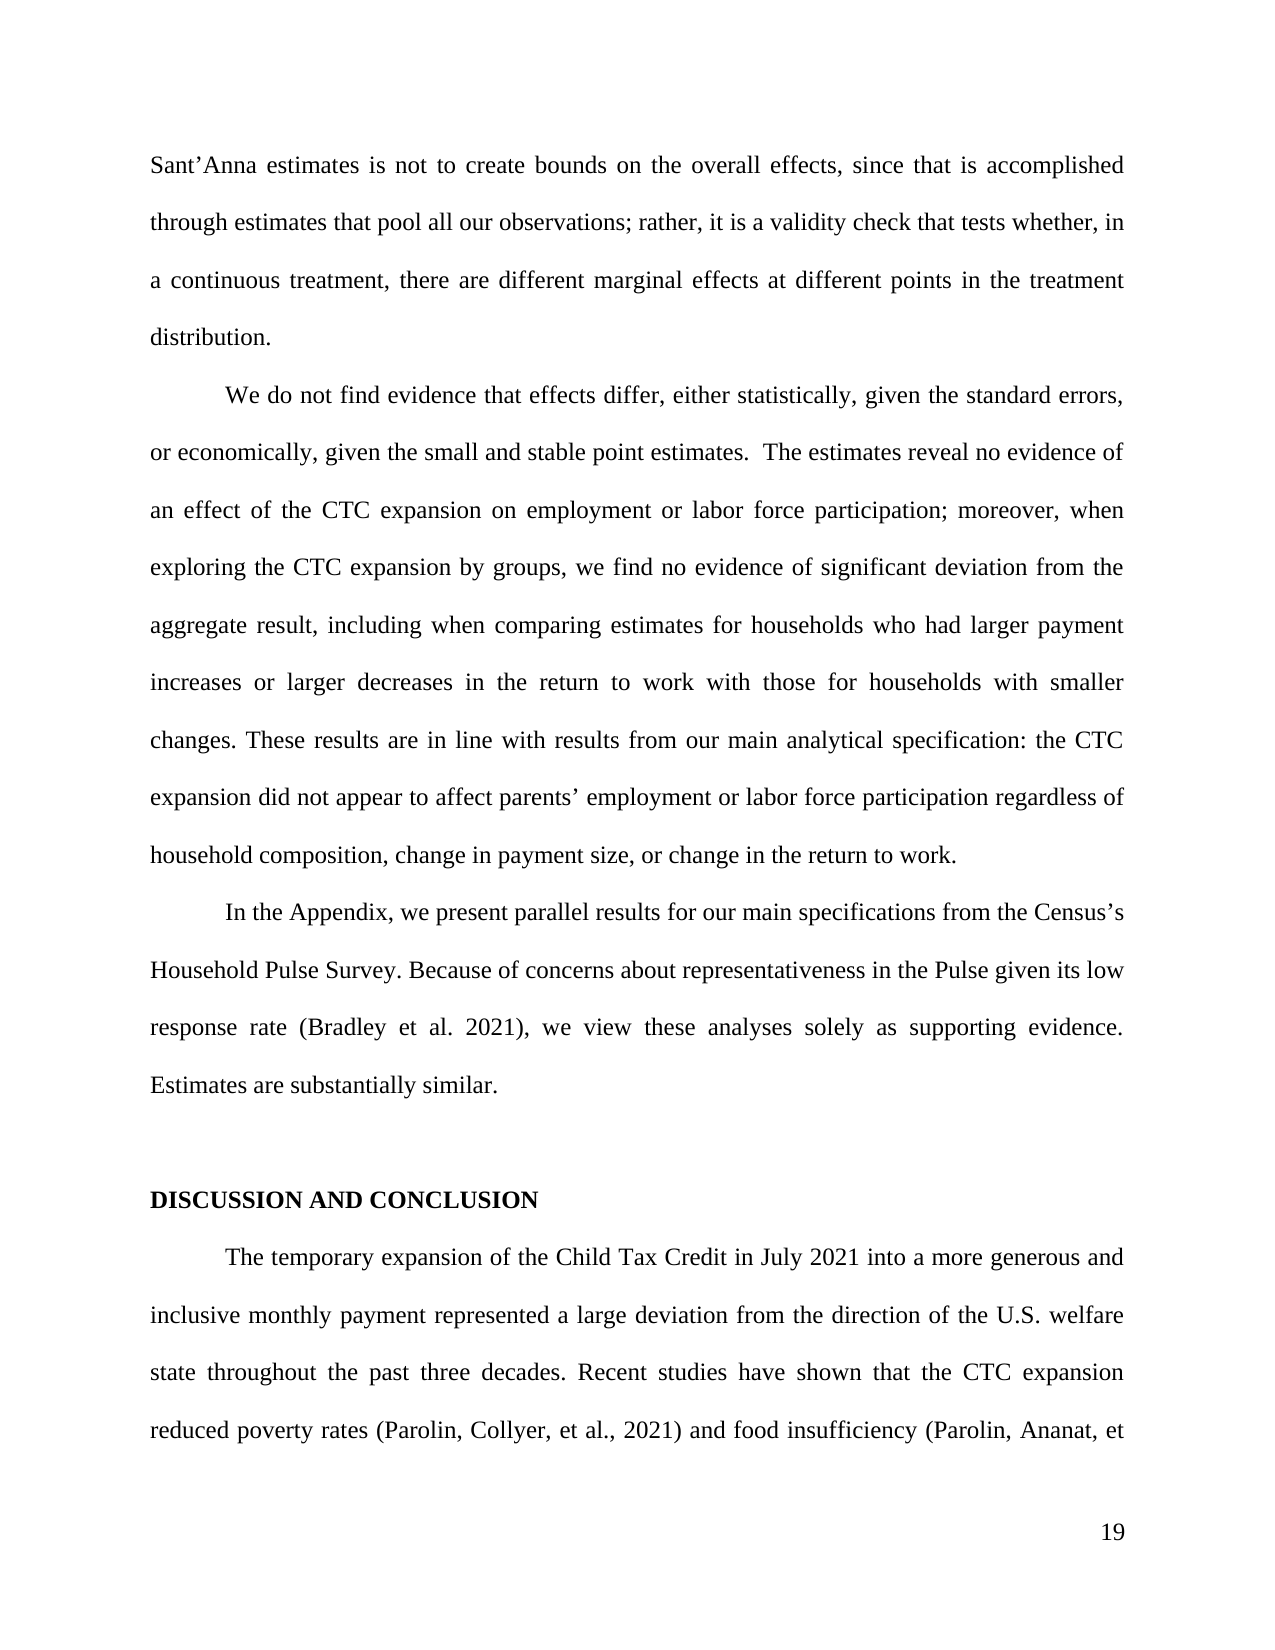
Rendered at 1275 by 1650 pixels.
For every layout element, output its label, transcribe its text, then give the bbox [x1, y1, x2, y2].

text We do not find evidence that effects differ, either statistically, given the standard errors, or economically, given the small and stable point estimates. The estimates reveal no evidence of an effect of the CTC expansion on employment or labor force participation; moreover, when exploring the CTC expansion by groups, we find no evidence of significant deviation from the aggregate result, including when comparing estimates for households who had larger payment increases or larger decreases in the return to work with those for households with smaller changes. These results are in line with results from our main analytical specification: the CTC expansion did not appear to affect parents’ employment or labor force participation regardless of household composition, change in payment size, or change in the return to work. [150, 380, 1125, 869]
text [150, 150, 1125, 351]
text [150, 1242, 1125, 1444]
subtitle Discussion and Conclusion [150, 1185, 1125, 1214]
text In the Appendix, we present parallel results for our main specifications from the Census’s Household Pulse Survey. Because of concerns about representativeness in the Pulse given its low response rate (Bradley et al. 2021), we view these analyses solely as supporting evidence. Estimates are substantially similar. [150, 897, 1125, 1099]
